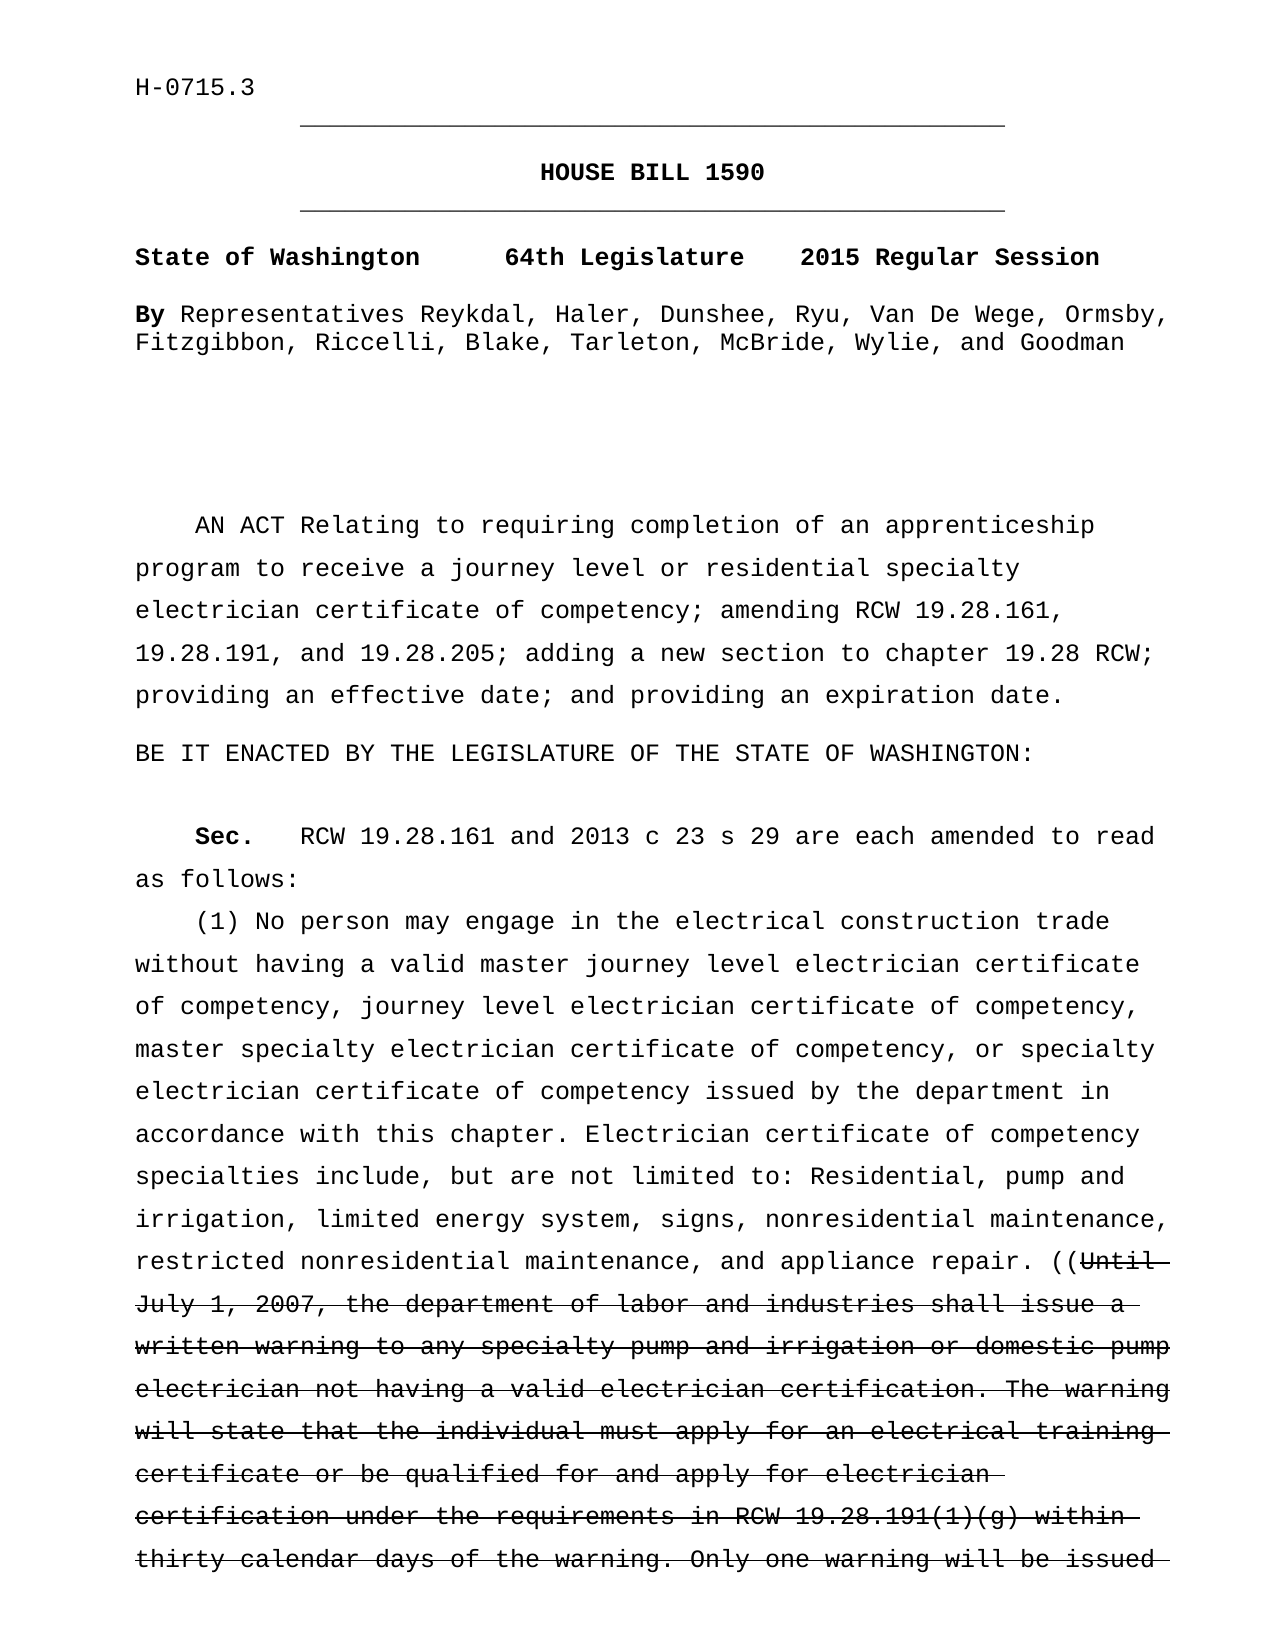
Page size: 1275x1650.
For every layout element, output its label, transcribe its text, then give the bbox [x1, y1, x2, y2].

text State of Washington 64th Legislature 2015 Regular Session [135, 245, 1170, 273]
text BE IT ENACTED BY THE LEGISLATURE OF THE STATE OF WASHINGTON: [135, 741, 1170, 769]
text _______________________________________________ [135, 188, 1170, 217]
text AN ACT Relating to requiring completion of an apprenticeship program to receive a journey level or residential specialty electrician certificate of competency; amending RCW 19.28.161, 19.28.191, and 19.28.205; adding a new section to chapter 19.28 RCW; providing an effective date; and providing an expiration date. [135, 500, 1170, 712]
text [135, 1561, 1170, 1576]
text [135, 1434, 1170, 1560]
text Sec. RCW 19.28.161 and 2013 c 23 s 29 are each amended to read as follows: [135, 811, 1170, 896]
text H-0715.3 [135, 75, 1170, 103]
text HOUSE BILL 1590 [135, 160, 1170, 188]
text By Representatives Reykdal, Haler, Dunshee, Ryu, Van De Wege, Ormsby, Fitzgibbon, Riccelli, Blake, Tarleton, McBride, Wylie, and Goodman [135, 302, 1170, 358]
text _______________________________________________ [135, 103, 1170, 132]
